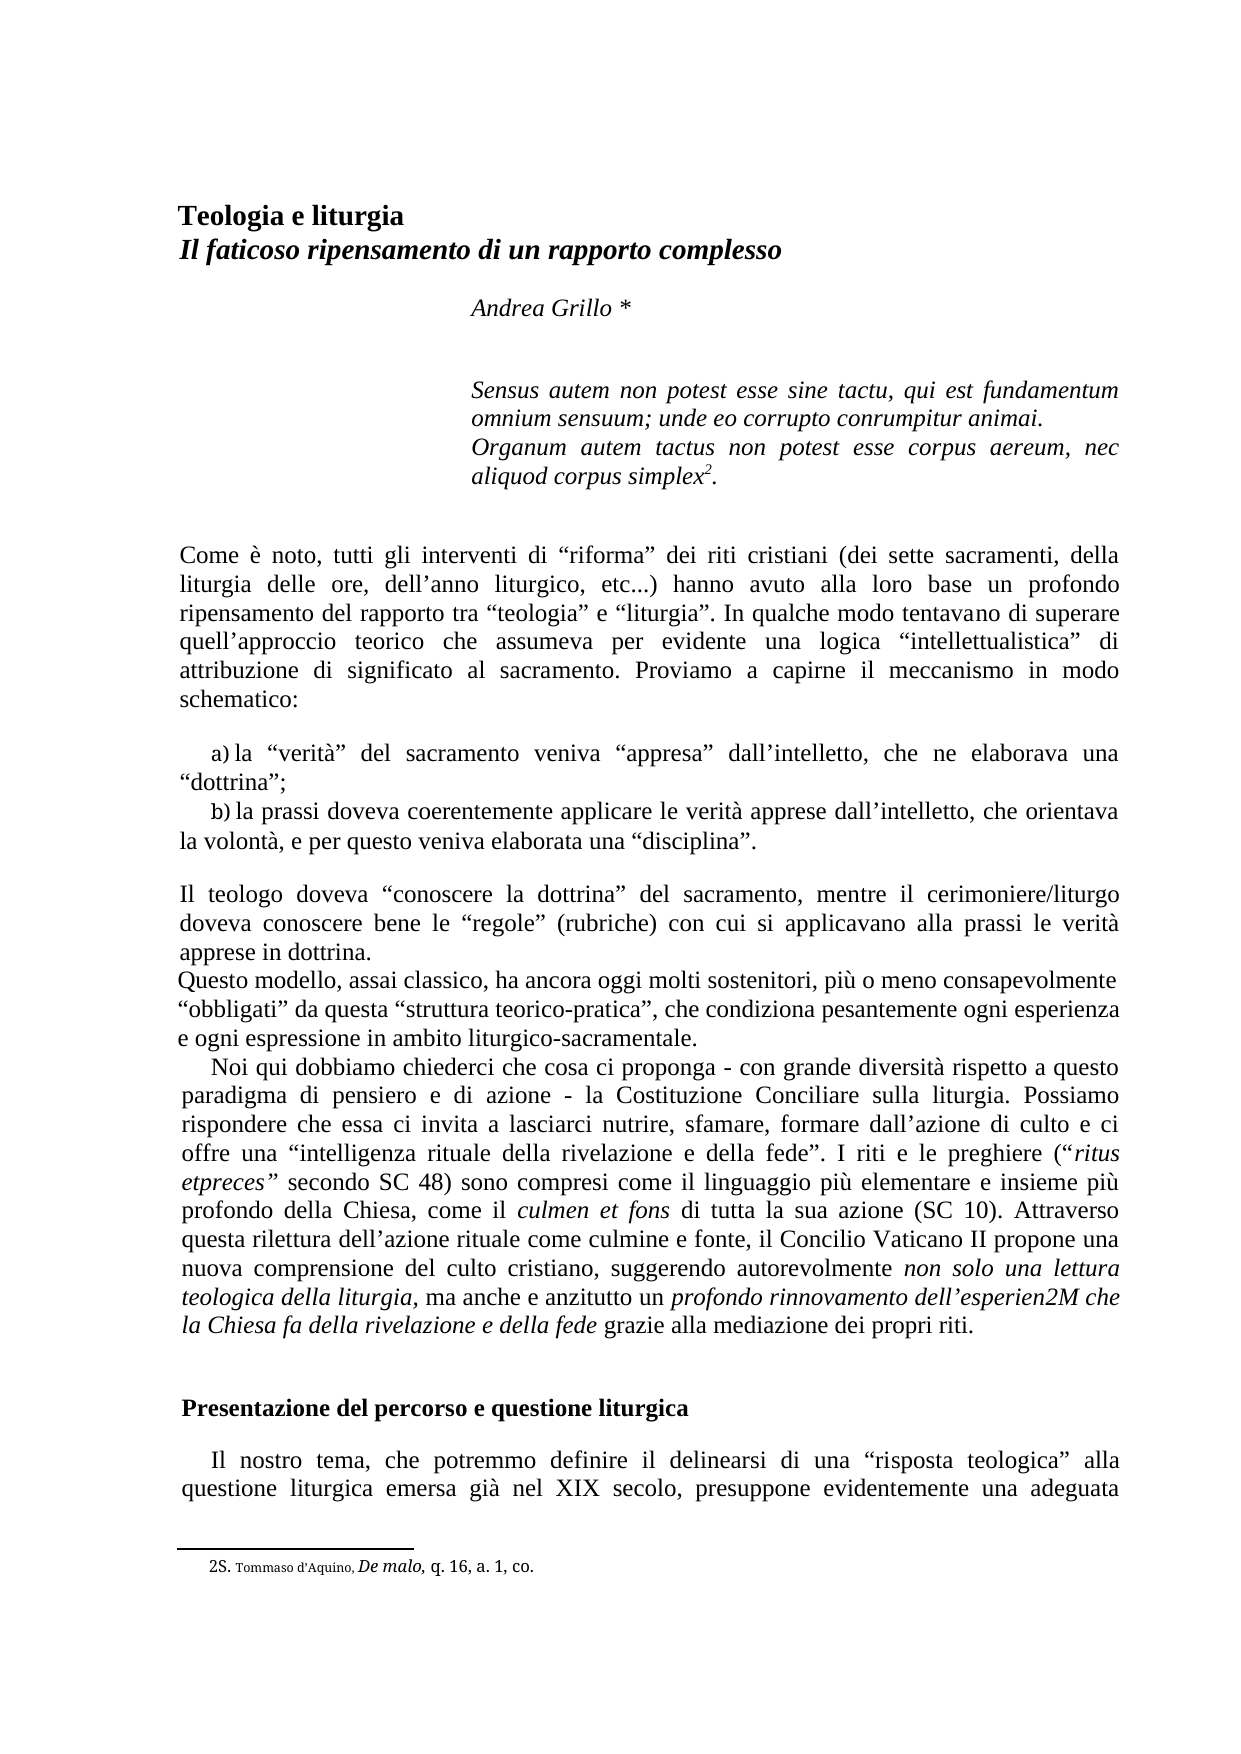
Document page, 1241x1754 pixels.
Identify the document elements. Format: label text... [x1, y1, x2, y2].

text Noi qui dobbiamo chiederci che cosa ci proponga - con grande diversità rispetto a questo paradigma di pensiero e di azione - la Costituzione Conciliare sulla liturgia. Possiamo rispondere che essa ci invita a lasciarci nutrire, sfamare, formare dall’azione di culto e ci offre una “intelligenza rituale della rivelazione e della fede”. I riti e le preghiere (“ritus etpreces” secondo SC 48) sono compresi come il linguaggio più elementare e insieme più profondo della Chiesa, come il culmen et fons di tutta la sua azione (SC 10). Attraverso questa rilettura dell’azione rituale come culmine e fonte, il Concilio Vaticano II propone una nuova comprensione del culto cristiano, suggerendo autorevolmente non solo una lettura teologica della liturgia, ma anche e anzitutto un profondo rinnovamento dell’esperien2M che la Chiesa fa della rivelazione e della fede grazie alla mediazione dei propri riti. [181, 1052, 1120, 1339]
text Teologia e liturgia [177, 198, 1116, 231]
text Come è noto, tutti gli interventi di “riforma” dei riti cristiani (dei sette sacramenti, della liturgia delle ore, dell’anno liturgico, etc...) hanno avuto alla loro base un profondo ripensamento del rapporto tra “teologia” e “liturgia”. In qualche modo tentavano di superare quell’approccio teorico che assumeva per evidente una logica “intellettualistica” di attribuzione di significato al sacramento. Proviamo a capirne il meccanismo in modo schematico: [179, 540, 1120, 713]
text Questo modello, assai classico, ha ancora oggi molti sostenitori, più o meno consapevolmente “obbligati” da questa “struttura teorico-pratica”, che condiziona pesantemente ogni esperienza e ogni espressione in ambito liturgico-sacramentale. [177, 965, 1122, 1052]
text Organum autem tactus non potest esse corpus aereum, nec aliquod corpus simplex. [471, 432, 1120, 490]
list la “verità” del sacramento veniva “appresa” dall’intelletto, che ne elaborava una “dottrina”; [179, 738, 1120, 796]
text Presentazione del percorso e questione liturgica [181, 1393, 1122, 1422]
text Il teologo doveva “conoscere la dottrina” del sacramento, mentre il cerimoniere/liturgo doveva conoscere bene le “regole” (rubriche) con cui si applicavano alla prassi le verità apprese in dottrina. [179, 879, 1120, 965]
list la prassi doveva coerentemente applicare le verità apprese dall’intelletto, che orientava la volontà, e per questo veniva elaborata una “disciplina”. [179, 796, 1120, 854]
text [181, 1445, 1120, 1502]
text Sensus autem non potest esse sine tactu, qui est fundamentum omnium sensuum; unde eo corrupto conrumpitur animai. [471, 375, 1120, 432]
text Andrea Grillo * [471, 293, 1122, 322]
text Il faticoso ripensamento di un rapporto complesso [179, 232, 1122, 265]
